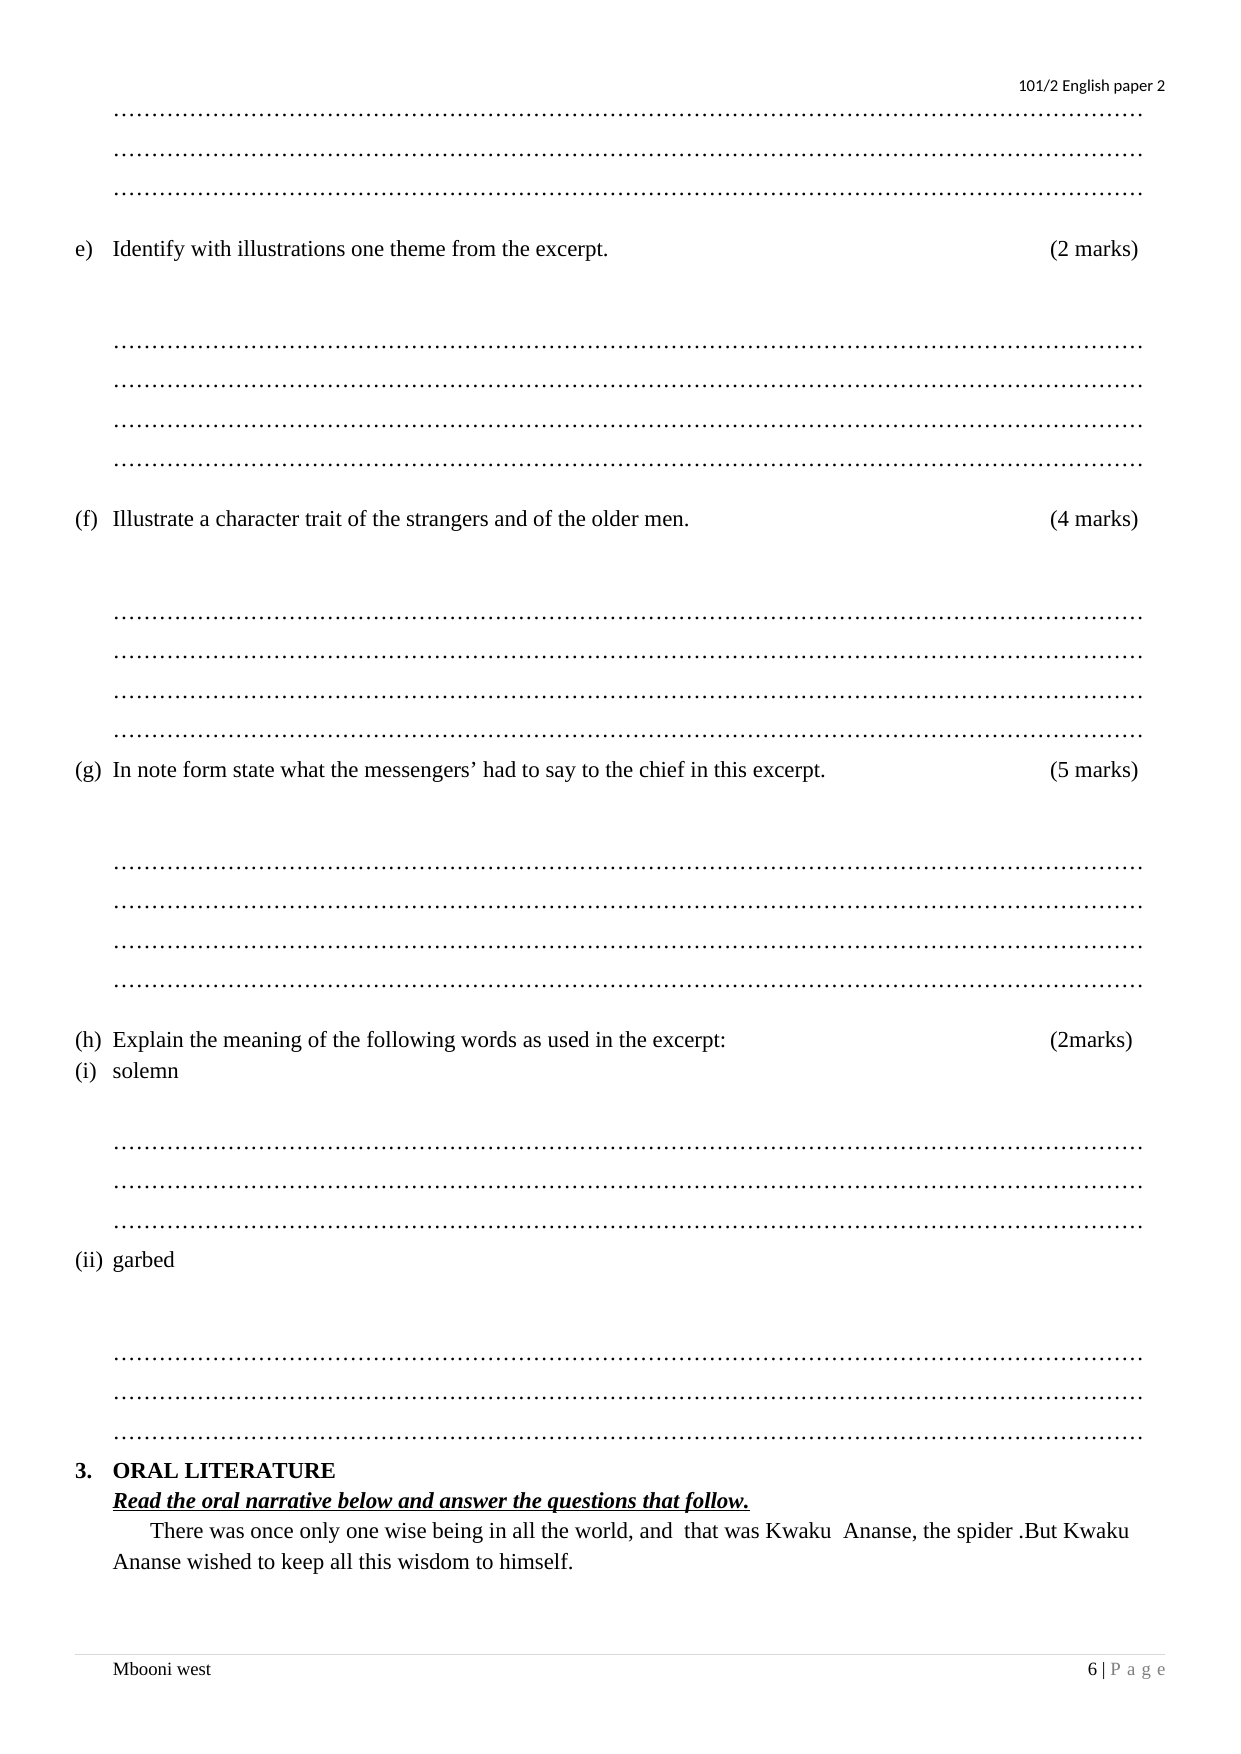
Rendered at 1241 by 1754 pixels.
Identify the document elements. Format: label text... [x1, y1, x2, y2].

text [75, 95, 1165, 201]
text (g) In note form state what the messengers’ had to say to the chief in this excerpt. (5 marks) [75, 756, 1165, 782]
text ……………………………………………………………………………………………………………………………………………………………………………………………………………………………………………………………………………………………………………………………………………………………………… [75, 1087, 1165, 1233]
text Read the oral narrative below and answer the questions that follow. [75, 1487, 1165, 1514]
text There was once only one wise being in all the world, and that was Kwaku Ananse, the spider .But Kwaku Ananse wished to keep all this wisdom to himself. [75, 1518, 1165, 1574]
text (f) Illustrate a character trait of the strangers and of the older men. (4 marks) [75, 506, 1165, 532]
text ……………………………………………………………………………………………………………………………………………………………………………………………………………………………………………………………………………………………………………………………………………………………………… [75, 1298, 1165, 1444]
text (h) Explain the meaning of the following words as used in the excerpt: (2marks) [75, 1027, 1165, 1053]
text (i) solemn [75, 1057, 1165, 1083]
text e) Identify with illustrations one theme from the excerpt. (2 marks) [75, 234, 1165, 261]
text (ii) garbed [75, 1247, 1165, 1273]
text 3. ORAL LITERATURE [75, 1457, 1165, 1483]
